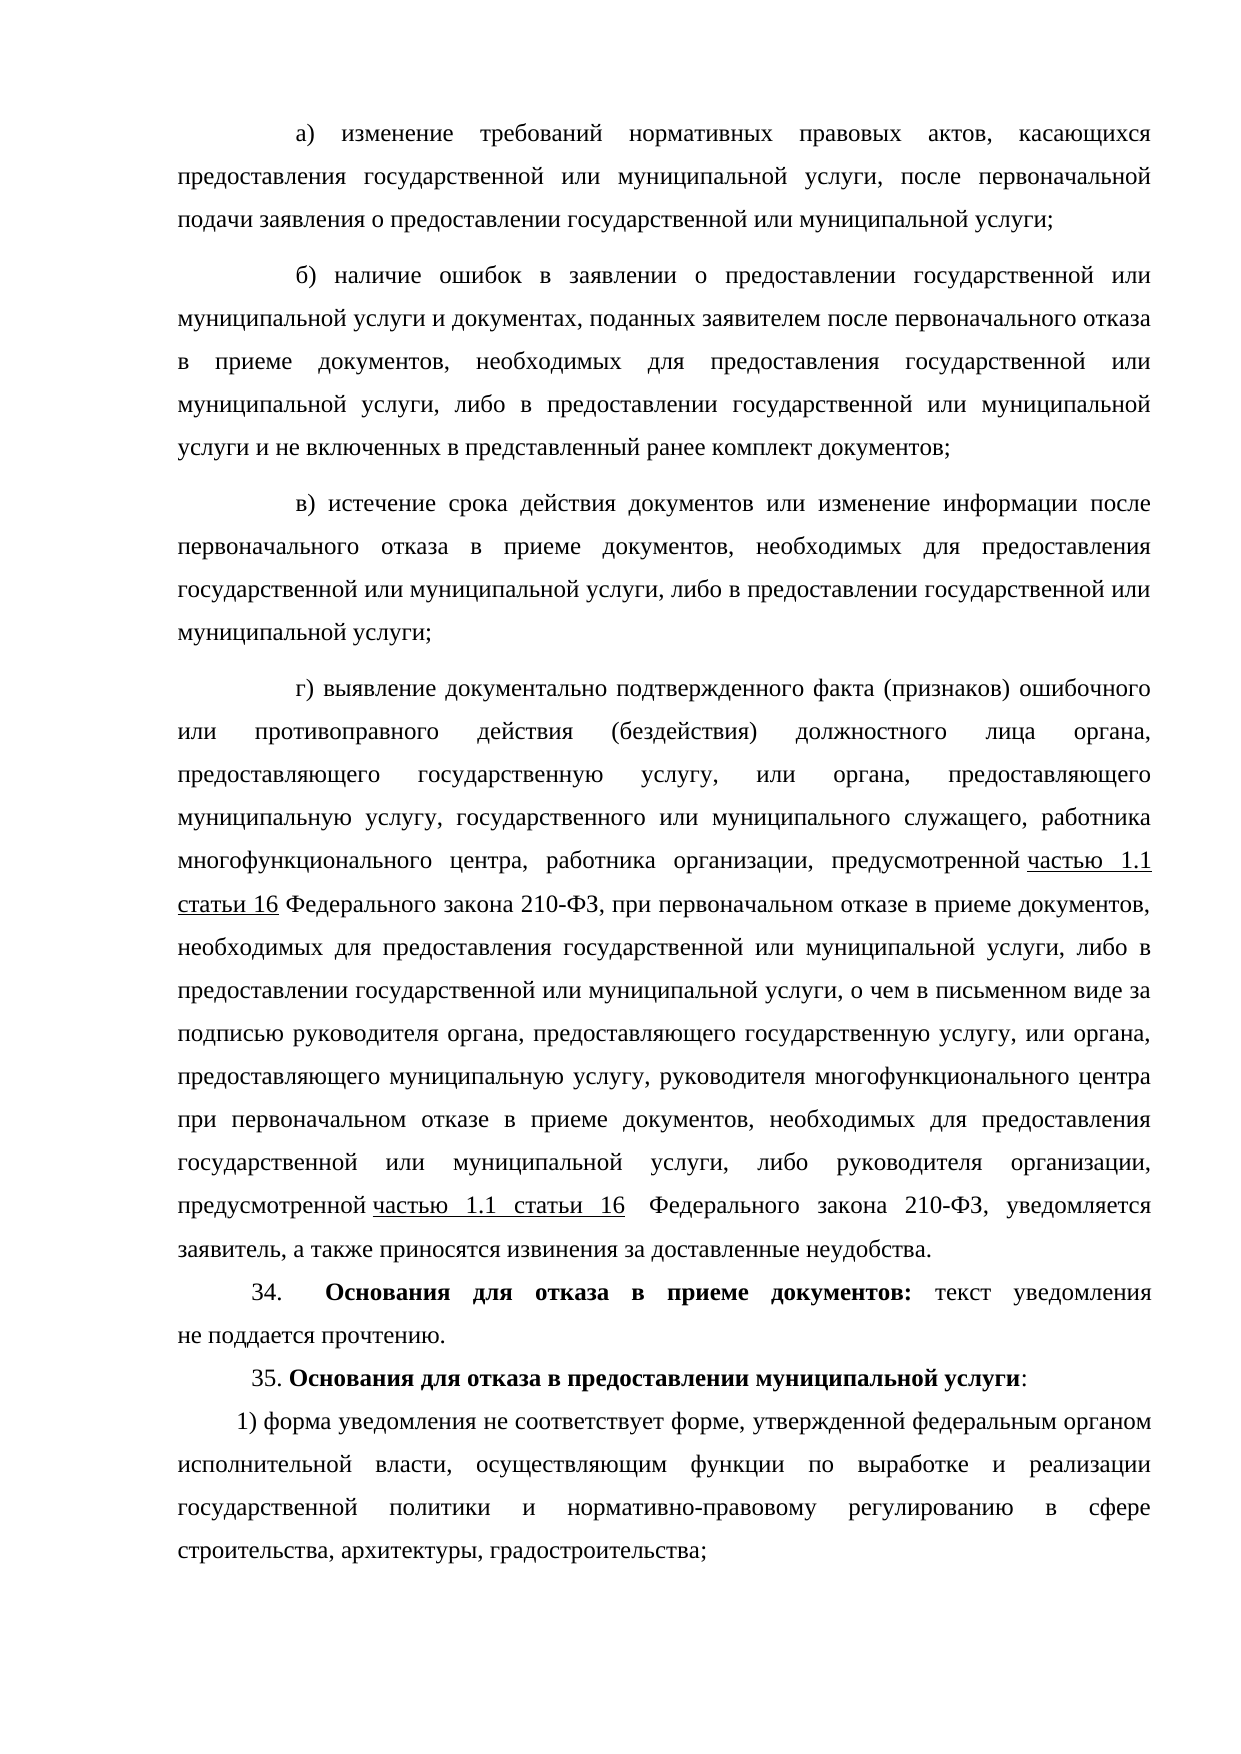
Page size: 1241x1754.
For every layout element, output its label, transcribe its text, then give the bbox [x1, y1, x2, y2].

list Основания для отказа в приеме документов: текст уведомления не поддается прочтению. [177, 1277, 1152, 1349]
text в) истечение срока действия документов или изменение информации после первоначального отказа в приеме документов, необходимых для предоставления государственной или муниципальной услуги, либо в предоставлении государственной или муниципальной услуги; [177, 488, 1152, 646]
text б) наличие ошибок в заявлении о предоставлении государственной или муниципальной услуги и документах, поданных заявителем после первоначального отказа в приеме документов, необходимых для предоставления государственной или муниципальной услуги, либо в предоставлении государственной или муниципальной услуги и не включенных в представленный ранее комплект документов; [177, 260, 1152, 461]
text 35. Основания для отказа в предоставлении муниципальной услуги: [177, 1363, 1152, 1392]
text 1) форма уведомления не соответствует форме, утвержденной федеральным органом исполнительной власти, осуществляющим функции по выработке и реализации государственной политики и нормативно-правовому регулированию в сфере строительства, архитектуры, градостроительства; [177, 1406, 1152, 1564]
text а) изменение требований нормативных правовых актов, касающихся предоставления государственной или муниципальной услуги, после первоначальной подачи заявления о предоставлении государственной или муниципальной услуги; [177, 118, 1152, 233]
text г) выявление документально подтвержденного факта (признаков) ошибочного или противоправного действия (бездействия) должностного лица органа, предоставляющего государственную услугу, или органа, предоставляющего муниципальную услугу, государственного или муниципального служащего, работника многофункционального центра, работника организации, предусмотренной частью 1.1 статьи 16 Федерального закона 210-ФЗ, при первоначальном отказе в приеме документов, необходимых для предоставления государственной или муниципальной услуги, либо в предоставлении государственной или муниципальной услуги, о чем в письменном виде за подписью руководителя органа, предоставляющего государственную услугу, или органа, предоставляющего муниципальную услугу, руководителя многофункционального центра при первоначальном отказе в приеме документов, необходимых для предоставления государственной или муниципальной услуги, либо руководителя организации, предусмотренной частью 1.1 статьи 16 Федерального закона 210-ФЗ, уведомляется заявитель, а также приносятся извинения за доставленные неудобства. [177, 673, 1152, 1262]
